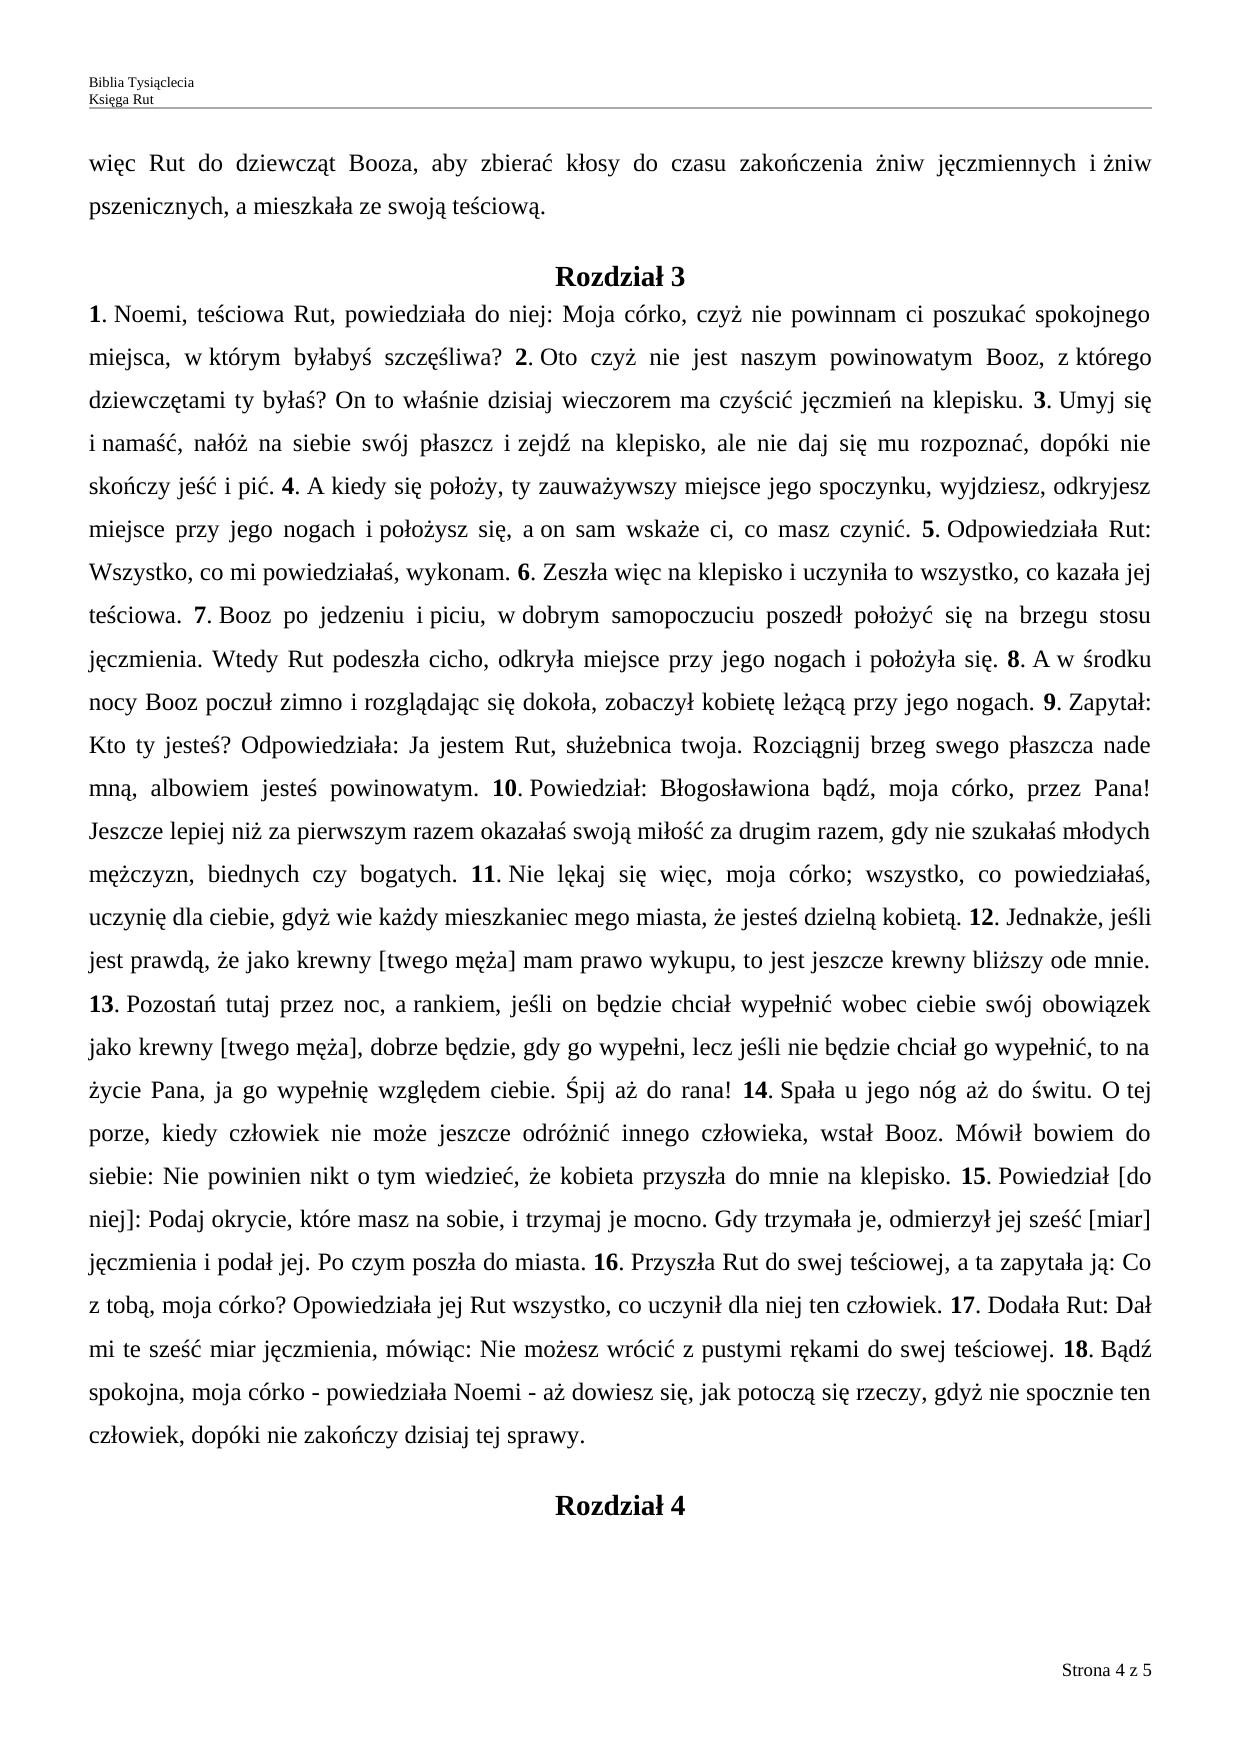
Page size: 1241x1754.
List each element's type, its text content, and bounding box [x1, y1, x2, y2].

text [88, 148, 1152, 219]
text Rozdział 3 [88, 259, 1152, 292]
text Rozdział 4 [88, 1488, 1152, 1522]
text 1. Noemi, teściowa Rut, powiedziała do niej: Moja córko, czyż nie powinnam ci poszukać spokojnego miejsca, w którym byłabyś szczęśliwa? 2. Oto czyż nie jest naszym powinowatym Booz, z którego dziewczętami ty byłaś? On to właśnie dzisiaj wieczorem ma czyścić jęczmień na klepisku. 3. Umyj się i namaść, nałóż na siebie swój płaszcz i zejdź na klepisko, ale nie daj się mu rozpoznać, dopóki nie skończy jeść i pić. 4. A kiedy się położy, ty zauważywszy miejsce jego spoczynku, wyjdziesz, odkryjesz miejsce przy jego nogach i położysz się, a on sam wskaże ci, co masz czynić. 5. Odpowiedziała Rut: Wszystko, co mi powiedziałaś, wykonam. 6. Zeszła więc na klepisko i uczyniła to wszystko, co kazała jej teściowa. 7. Booz po jedzeniu i piciu, w dobrym samopoczuciu poszedł położyć się na brzegu stosu jęczmienia. Wtedy Rut podeszła cicho, odkryła miejsce przy jego nogach i położyła się. 8. A w środku nocy Booz poczuł zimno i rozglądając się dokoła, zobaczył kobietę leżącą przy jego nogach. 9. Zapytał: Kto ty jesteś? Odpowiedziała: Ja jestem Rut, służebnica twoja. Rozciągnij brzeg swego płaszcza nade mną, albowiem jesteś powinowatym. 10. Powiedział: Błogosławiona bądź, moja córko, przez Pana! Jeszcze lepiej niż za pierwszym razem okazałaś swoją miłość za drugim razem, gdy nie szukałaś młodych mężczyzn, biednych czy bogatych. 11. Nie lękaj się więc, moja córko; wszystko, co powiedziałaś, uczynię dla ciebie, gdyż wie każdy mieszkaniec mego miasta, że jesteś dzielną kobietą. 12. Jednakże, jeśli jest prawdą, że jako krewny [twego męża] mam prawo wykupu, to jest jeszcze krewny bliższy ode mnie. 13. Pozostań tutaj przez noc, a rankiem, jeśli on będzie chciał wypełnić wobec ciebie swój obowiązek jako krewny [twego męża], dobrze będzie, gdy go wypełni, lecz jeśli nie będzie chciał go wypełnić, to na życie Pana, ja go wypełnię względem ciebie. Śpij aż do rana! 14. Spała u jego nóg aż do świtu. O tej porze, kiedy człowiek nie może jeszcze odróżnić innego człowieka, wstał Booz. Mówił bowiem do siebie: Nie powinien nikt o tym wiedzieć, że kobieta przyszła do mnie na klepisko. 15. Powiedział [do niej]: Podaj okrycie, które masz na sobie, i trzymaj je mocno. Gdy trzymała je, odmierzył jej sześć [miar] jęczmienia i podał jej. Po czym poszła do miasta. 16. Przyszła Rut do swej teściowej, a ta zapytała ją: Co z tobą, moja córko? Opowiedziała jej Rut wszystko, co uczynił dla niej ten człowiek. 17. Dodała Rut: Dał mi te sześć miar jęczmienia, mówiąc: Nie możesz wrócić z pustymi rękami do swej teściowej. 18. Bądź spokojna, moja córko - powiedziała Noemi - aż dowiesz się, jak potoczą się rzeczy, gdyż nie spocznie ten człowiek, dopóki nie zakończy dzisiaj tej sprawy. [88, 299, 1152, 1449]
